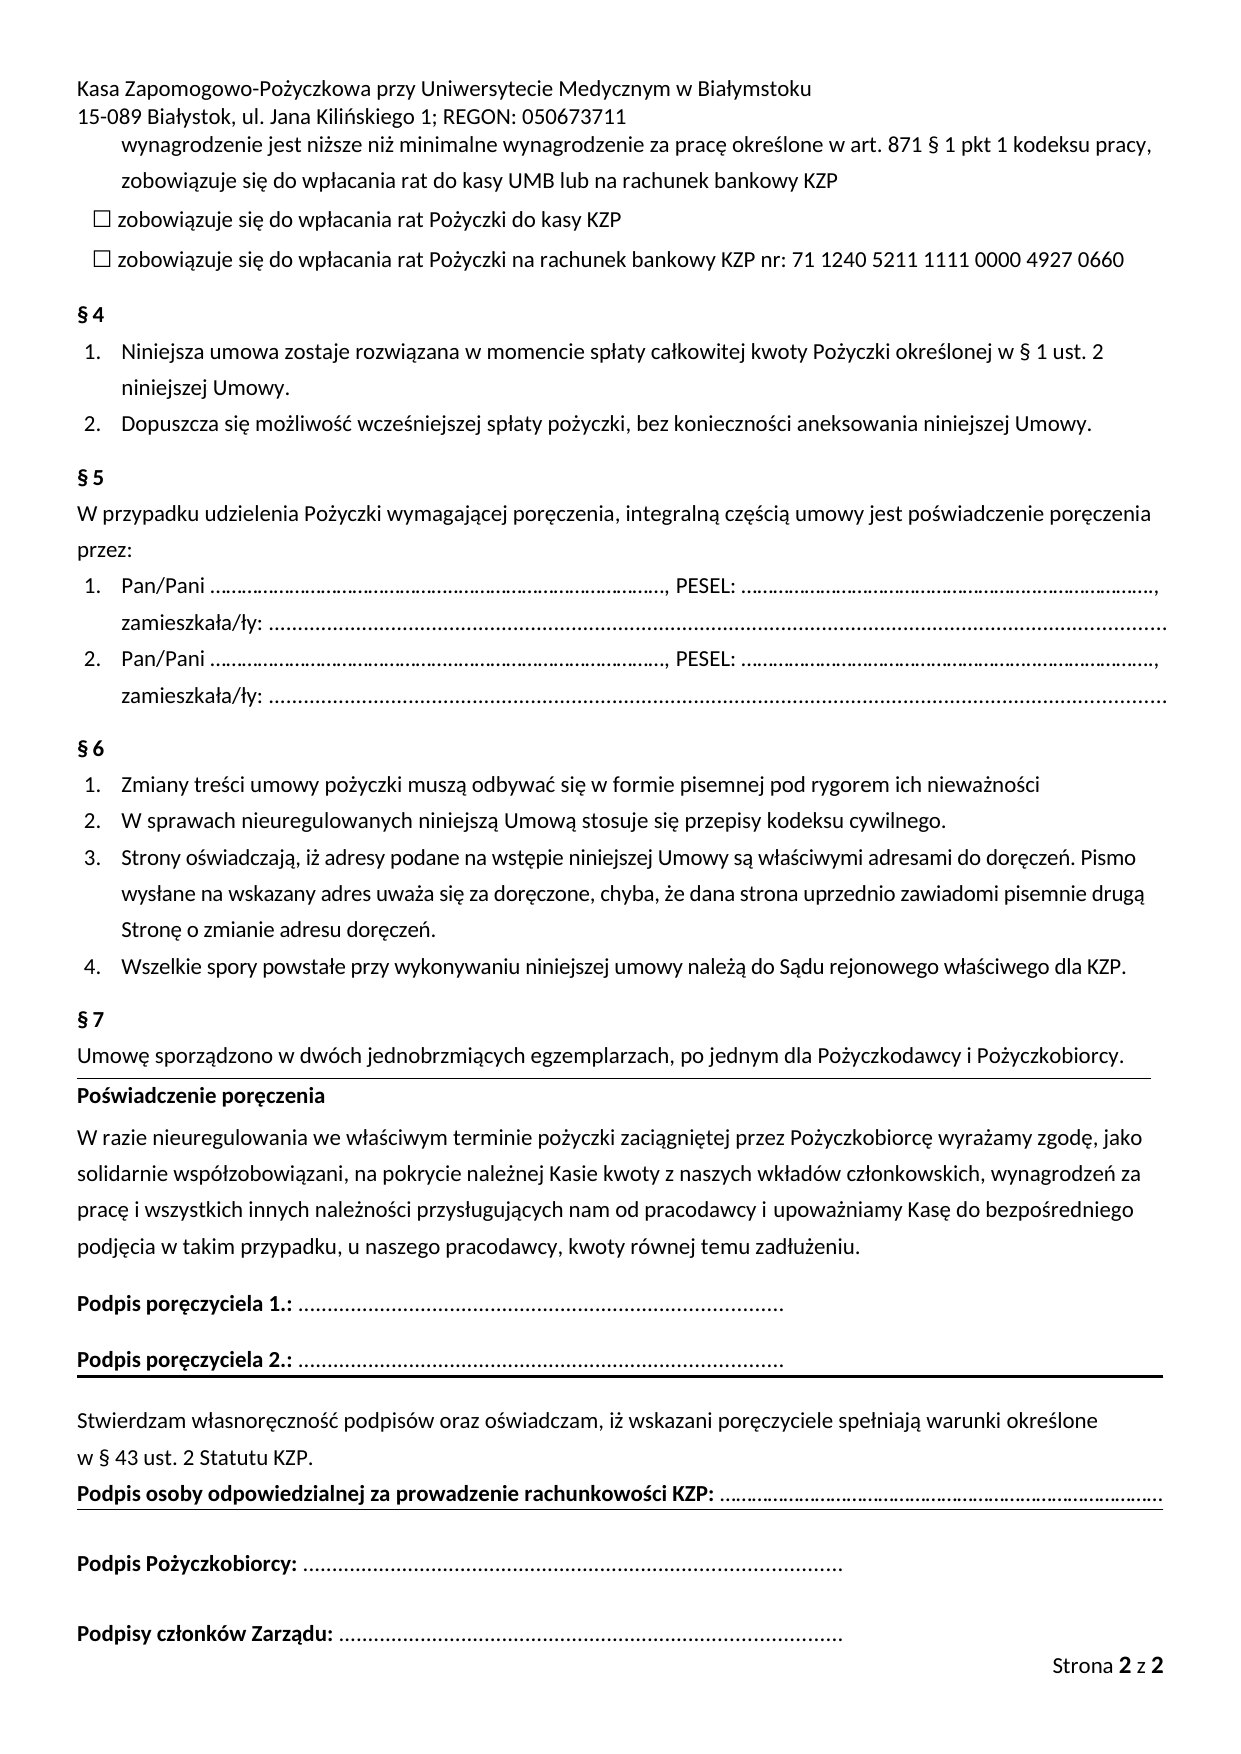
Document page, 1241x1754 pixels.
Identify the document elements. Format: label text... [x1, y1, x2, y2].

subtitle § 5 [77, 463, 1163, 491]
list Pan/Pani ………………………………………..…………………………………, PESEL: ………………………………………………..…………………., [84, 572, 1163, 600]
list zobowiązuje się do wpłacania rat Pożyczki na rachunek bankowy KZP nr: 71 1240 5211 1111 0000 4927 0660 [92, 243, 1163, 274]
list zobowiązuje się do wpłacania rat Pożyczki do kasy KZP [92, 203, 1163, 234]
list Dopuszcza się możliwość wcześniejszej spłaty pożyczki, bez konieczności aneksowania niniejszej Umowy. [84, 409, 1163, 438]
subtitle § 6 [77, 734, 1163, 762]
text Umowę sporządzono w dwóch jednobrzmiących egzemplarzach, po jednym dla Pożyczkodawcy i Pożyczkobiorcy. [77, 1041, 1151, 1069]
text Podpis Pożyczkobiorcy: [77, 1549, 1163, 1577]
list Zmiany treści umowy pożyczki muszą odbywać się w formie pisemnej pod rygorem ich nieważności [84, 770, 1163, 798]
text Stwierdzam własnoręczność podpisów oraz oświadczam, iż wskazani poręczyciele spełniają warunki określone w § 43 ust. 2 Statutu KZP. [77, 1406, 1163, 1471]
subtitle § 4 [77, 301, 1163, 328]
text Poświadczenie poręczenia [77, 1079, 1151, 1109]
text Podpisy członków Zarządu: [77, 1619, 1163, 1647]
text zamieszkała/ły: [121, 608, 1163, 636]
text W razie nieuregulowania we właściwym terminie pożyczki zaciągniętej przez Pożyczkobiorcę wyrażamy zgodę, jako solidarnie współzobowiązani, na pokrycie należnej Kasie kwoty z naszych wkładów członkowskich, wynagrodzeń za pracę i wszystkich innych należności przysługujących nam od pracodawcy i upoważniamy Kasę do bezpośredniego podjęcia w takim przypadku, u naszego pracodawcy, kwoty równej temu zadłużeniu. [77, 1119, 1151, 1260]
subtitle § 7 [77, 1005, 1163, 1033]
list W sprawach nieuregulowanych niniejszą Umową stosuje się przepisy kodeksu cywilnego. [84, 806, 1163, 834]
list Niniejsza umowa zostaje rozwiązana w momencie spłaty całkowitej kwoty Pożyczki określonej w § 1 ust. 2 niniejszej Umowy. [84, 337, 1163, 401]
text zamieszkała/ły: [121, 681, 1163, 709]
list Pan/Pani ………………………………………..…………………………………, PESEL: ………………………………………………..…………………., [84, 644, 1163, 672]
text Podpis poręczyciela 1.: [77, 1289, 1163, 1317]
list Strony oświadczają, iż adresy podane na wstępie niniejszej Umowy są właściwymi adresami do doręczeń. Pismo wysłane na wskazany adres uważa się za doręczone, chyba, że dana strona uprzednio zawiadomi pisemnie drugą Stronę o zmianie adresu doręczeń. [84, 843, 1163, 943]
text Podpis poręczyciela 2.: [77, 1345, 1163, 1375]
text W przypadku udzielenia Pożyczki wymagającej poręczenia, integralną częścią umowy jest poświadczenie poręczenia przez: [77, 499, 1163, 563]
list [92, 130, 1163, 194]
list Wszelkie spory powstałe przy wykonywaniu niniejszej umowy należą do Sądu rejonowego właściwego dla KZP. [84, 952, 1163, 980]
text Podpis osoby odpowiedzialnej za prowadzenie rachunkowości KZP: ………………………………………………………………………… [77, 1479, 1163, 1509]
